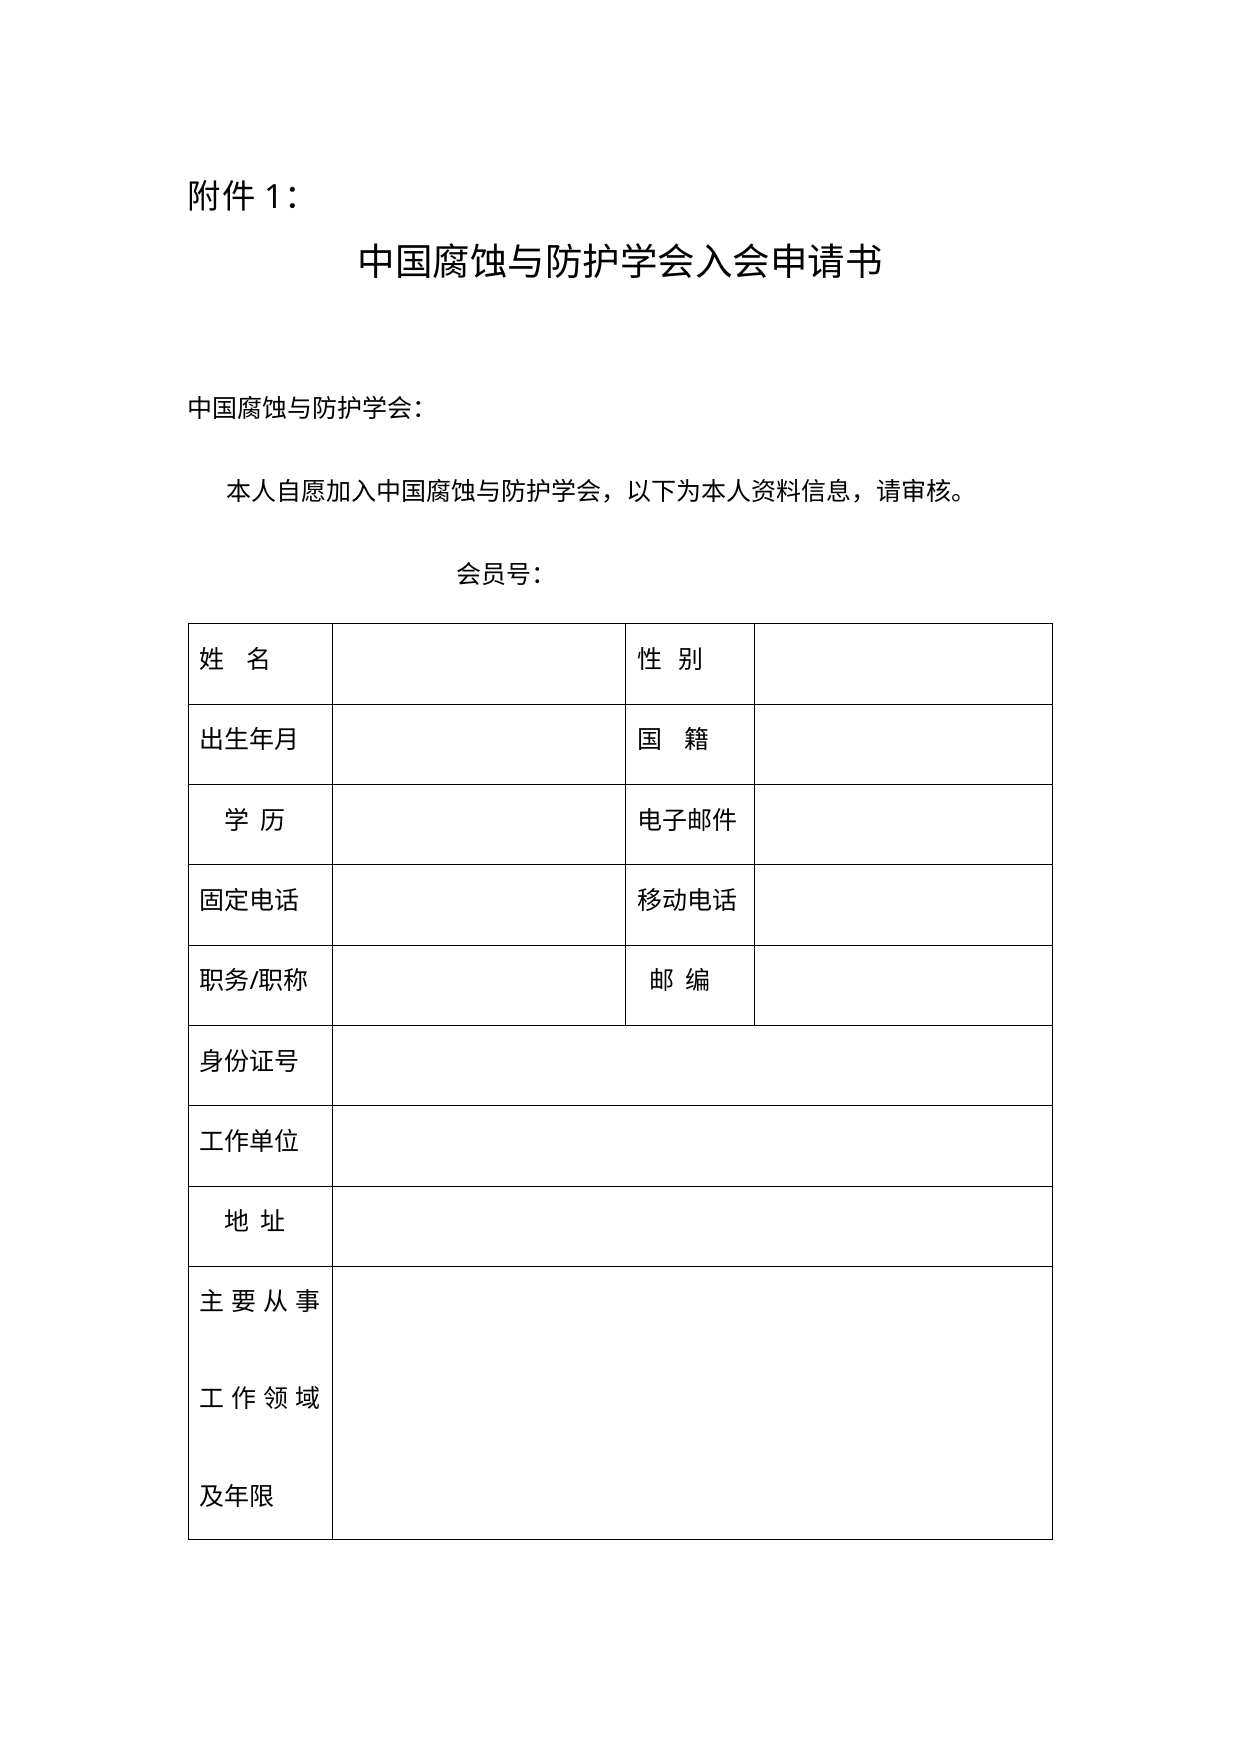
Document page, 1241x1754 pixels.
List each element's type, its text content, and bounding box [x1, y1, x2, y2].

table_cell 主要从事工作领域及年限 [189, 1267, 332, 1539]
table_cell [755, 865, 1052, 944]
table_cell 移动电话 [626, 865, 754, 944]
text 中国腐蚀与防护学会： [187, 374, 1053, 439]
table_cell [333, 946, 625, 1025]
table_header [755, 624, 1052, 704]
table_cell [333, 865, 625, 944]
table_cell 学 历 [189, 785, 332, 864]
table_cell 身份证号 [189, 1026, 332, 1105]
table_cell 出生年月 [189, 705, 332, 784]
text 会员号： [187, 540, 1053, 605]
table_cell 电子邮件 [626, 785, 754, 864]
table_cell 职务/职称 [189, 946, 332, 1025]
table_cell 固定电话 [189, 865, 332, 944]
table_header 性 别 [626, 624, 754, 704]
table_cell 地 址 [189, 1187, 332, 1266]
table_cell 工作单位 [189, 1106, 332, 1186]
table_cell [333, 1026, 1052, 1105]
table_cell [755, 946, 1052, 1025]
table_cell [333, 1267, 1052, 1539]
text 本人自愿加入中国腐蚀与防护学会，以下为本人资料信息，请审核。 [187, 457, 1053, 522]
table_cell [333, 705, 625, 784]
table_cell 国 籍 [626, 705, 754, 784]
table_header [333, 624, 625, 704]
table_cell 邮 编 [626, 946, 754, 1025]
table_header 姓 名 [189, 624, 332, 704]
table_cell [333, 785, 625, 864]
table_cell [333, 1106, 1052, 1186]
table_cell [755, 785, 1052, 864]
table_cell [755, 705, 1052, 784]
text 附件1： [187, 162, 1053, 227]
text 中国腐蚀与防护学会入会申请书 [187, 227, 1053, 292]
table_cell [333, 1187, 1052, 1266]
